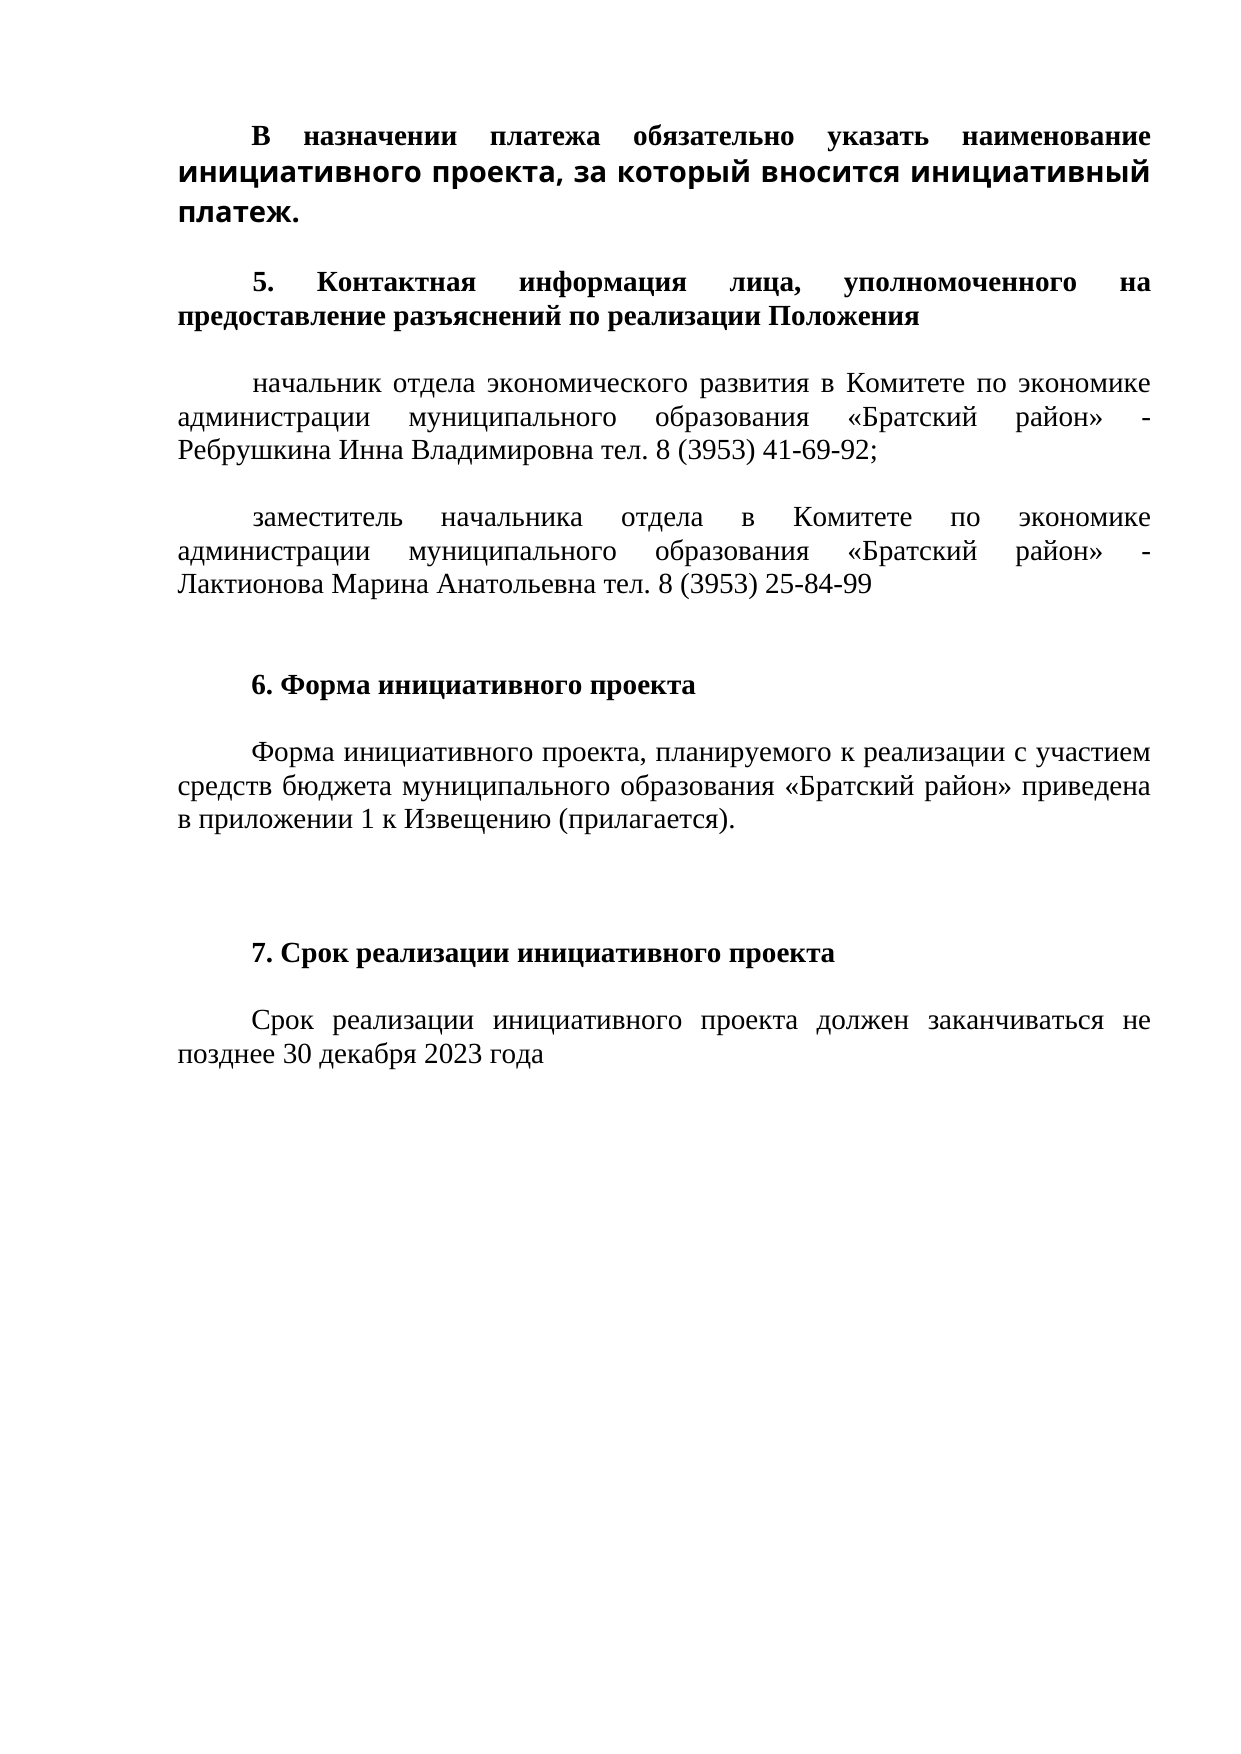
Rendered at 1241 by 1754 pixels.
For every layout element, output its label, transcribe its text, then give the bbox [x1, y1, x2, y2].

text В назначении платежа обязательно указать наименование инициативного проекта, за который вносится инициативный платеж. [177, 118, 1152, 231]
text Срок реализации инициативного проекта должен заканчиваться не позднее 30 декабря 2023 года [177, 1002, 1152, 1069]
list 6. Форма инициативного проекта [177, 667, 1152, 701]
text 7. Срок реализации инициативного проекта [177, 935, 1152, 969]
list начальник отдела экономического развития в Комитете по экономике администрации муниципального образования «Братский район» - Ребрушкина Инна Владимировна тел. 8 (3953) 41-69-92; [177, 365, 1152, 466]
list заместитель начальника отдела в Комитете по экономике администрации муниципального образования «Братский район» - Лактионова Марина Анатольевна тел. 8 (3953) 25-84-99 [177, 499, 1152, 600]
text Форма инициативного проекта, планируемого к реализации с участием средств бюджета муниципального образования «Братский район» приведена в приложении 1 к Извещению (прилагается). [177, 734, 1152, 835]
list 5. Контактная информация лица, уполномоченного на предоставление разъяснений по реализации Положения [177, 264, 1152, 332]
